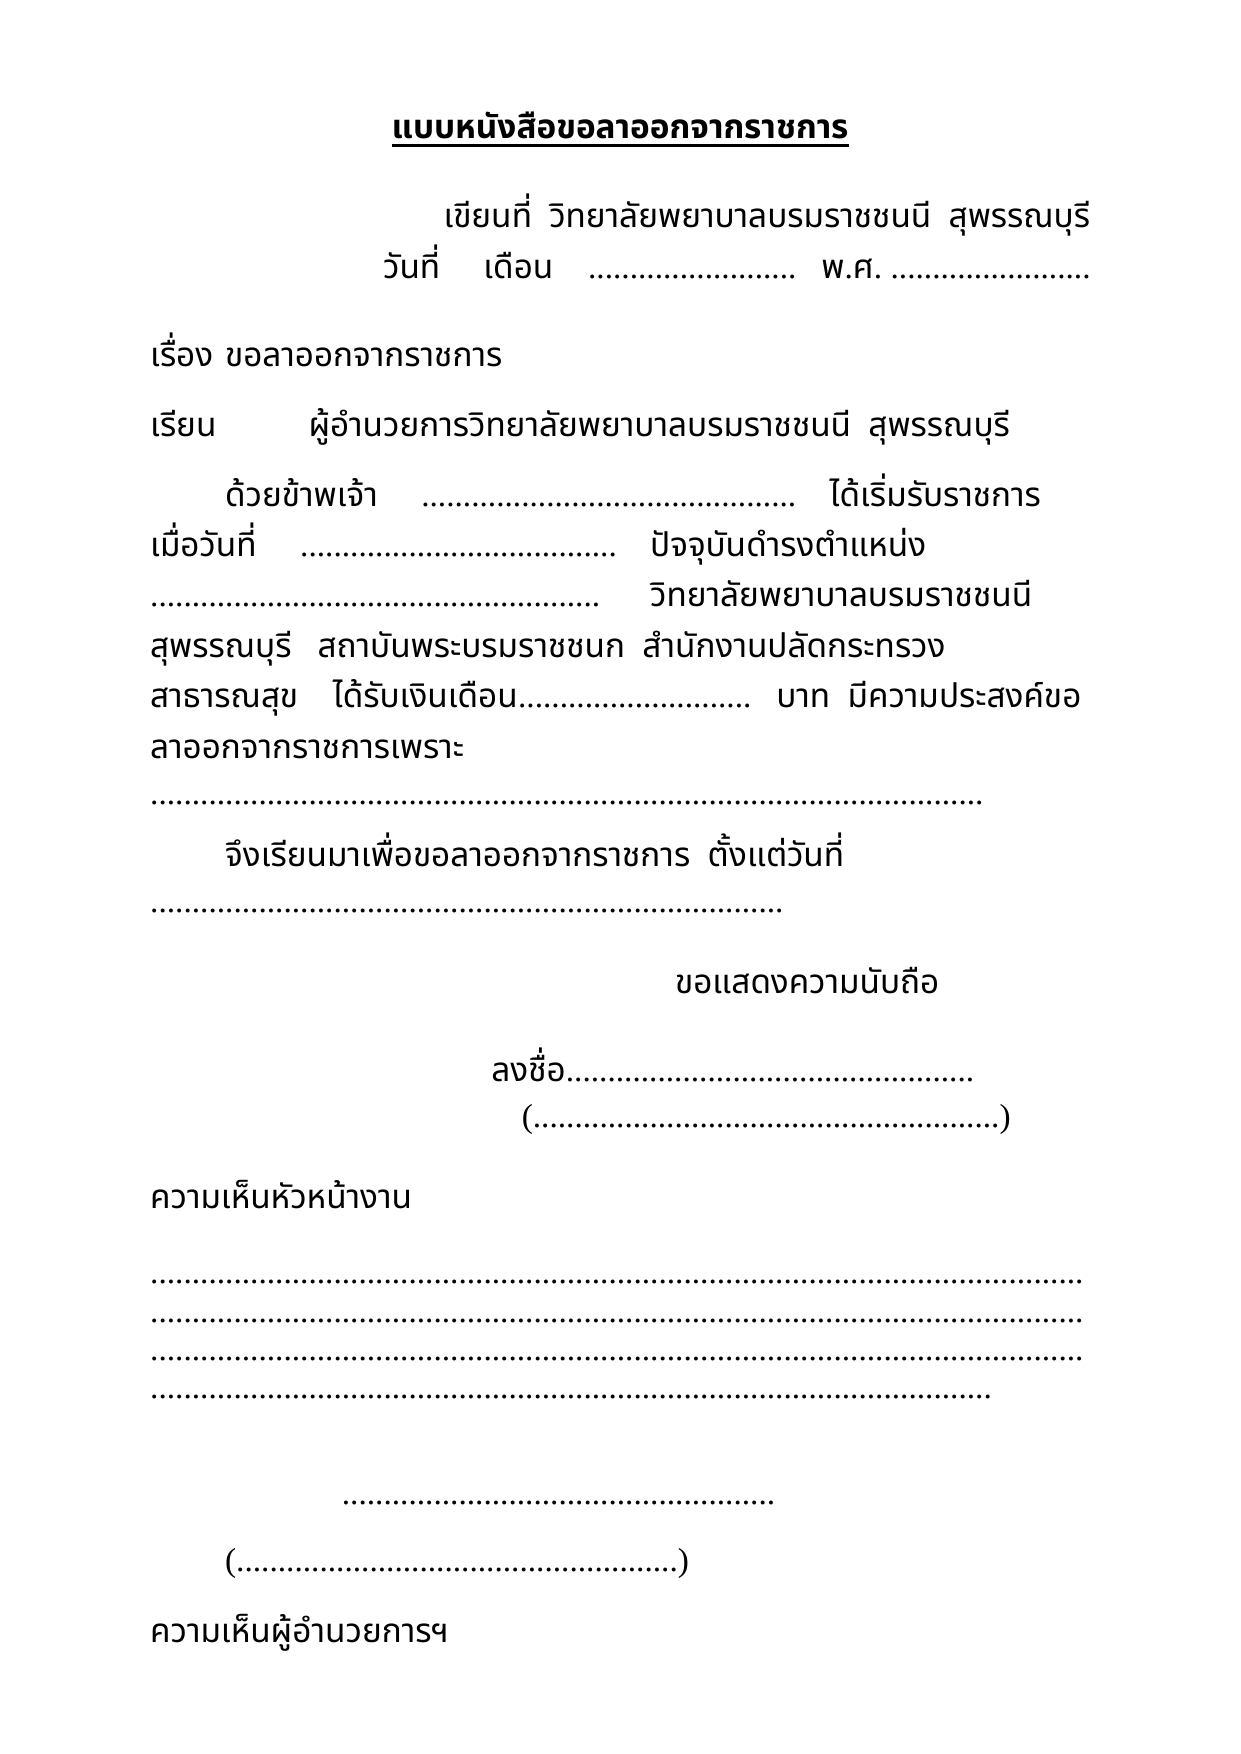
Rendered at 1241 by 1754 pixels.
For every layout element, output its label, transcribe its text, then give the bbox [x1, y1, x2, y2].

text (........................................................) [375, 1097, 1090, 1135]
text จึงเรียนมาเพื่อขอลาออกจากราชการ ตั้งแต่วันที่ ............................................................................ [150, 831, 1090, 919]
text เรียน ผู้อำนวยการวิทยาลัยพยาบาลบรมราชชนนี สุพรรณบุรี [150, 401, 1090, 451]
text แบบหนังสือขอลาออกจากราชการ [150, 103, 1090, 154]
text ความเห็นหัวหน้างาน [150, 1173, 1090, 1224]
text .................................................... [150, 1444, 1090, 1511]
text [150, 1224, 1090, 1406]
text ลงชื่อ................................................. [300, 1046, 1090, 1097]
text (.....................................................) [150, 1511, 1090, 1578]
text วันที่ เดือน ......................... พ.ศ. ........................ [150, 243, 1090, 293]
text ด้วยข้าพเจ้า ............................................. ได้เริ่มรับราชการเมื่อวันที่ ...................................... ปัจจุบันดำรงตำแหน่ง ...................................................... วิทยาลัยพยาบาลบรมราชชนนี สุพรรณบุรี สถาบันพระบรมราชชนก สำนักงานปลัดกระทรวงสาธารณสุข ได้รับเงินเดือน............................ บาท มีความประสงค์ขอลาออกจากราชการเพราะ .................................................................................................... [150, 471, 1090, 811]
text เรื่อง ขอลาออกจากราชการ [150, 331, 1090, 382]
text เขียนที่ วิทยาลัยพยาบาลบรมราชชนนี สุพรรณบุรี [150, 192, 1090, 243]
text ความเห็นผู้อำนวยการฯ [150, 1607, 1090, 1658]
text ขอแสดงความนับถือ [150, 958, 1090, 1008]
